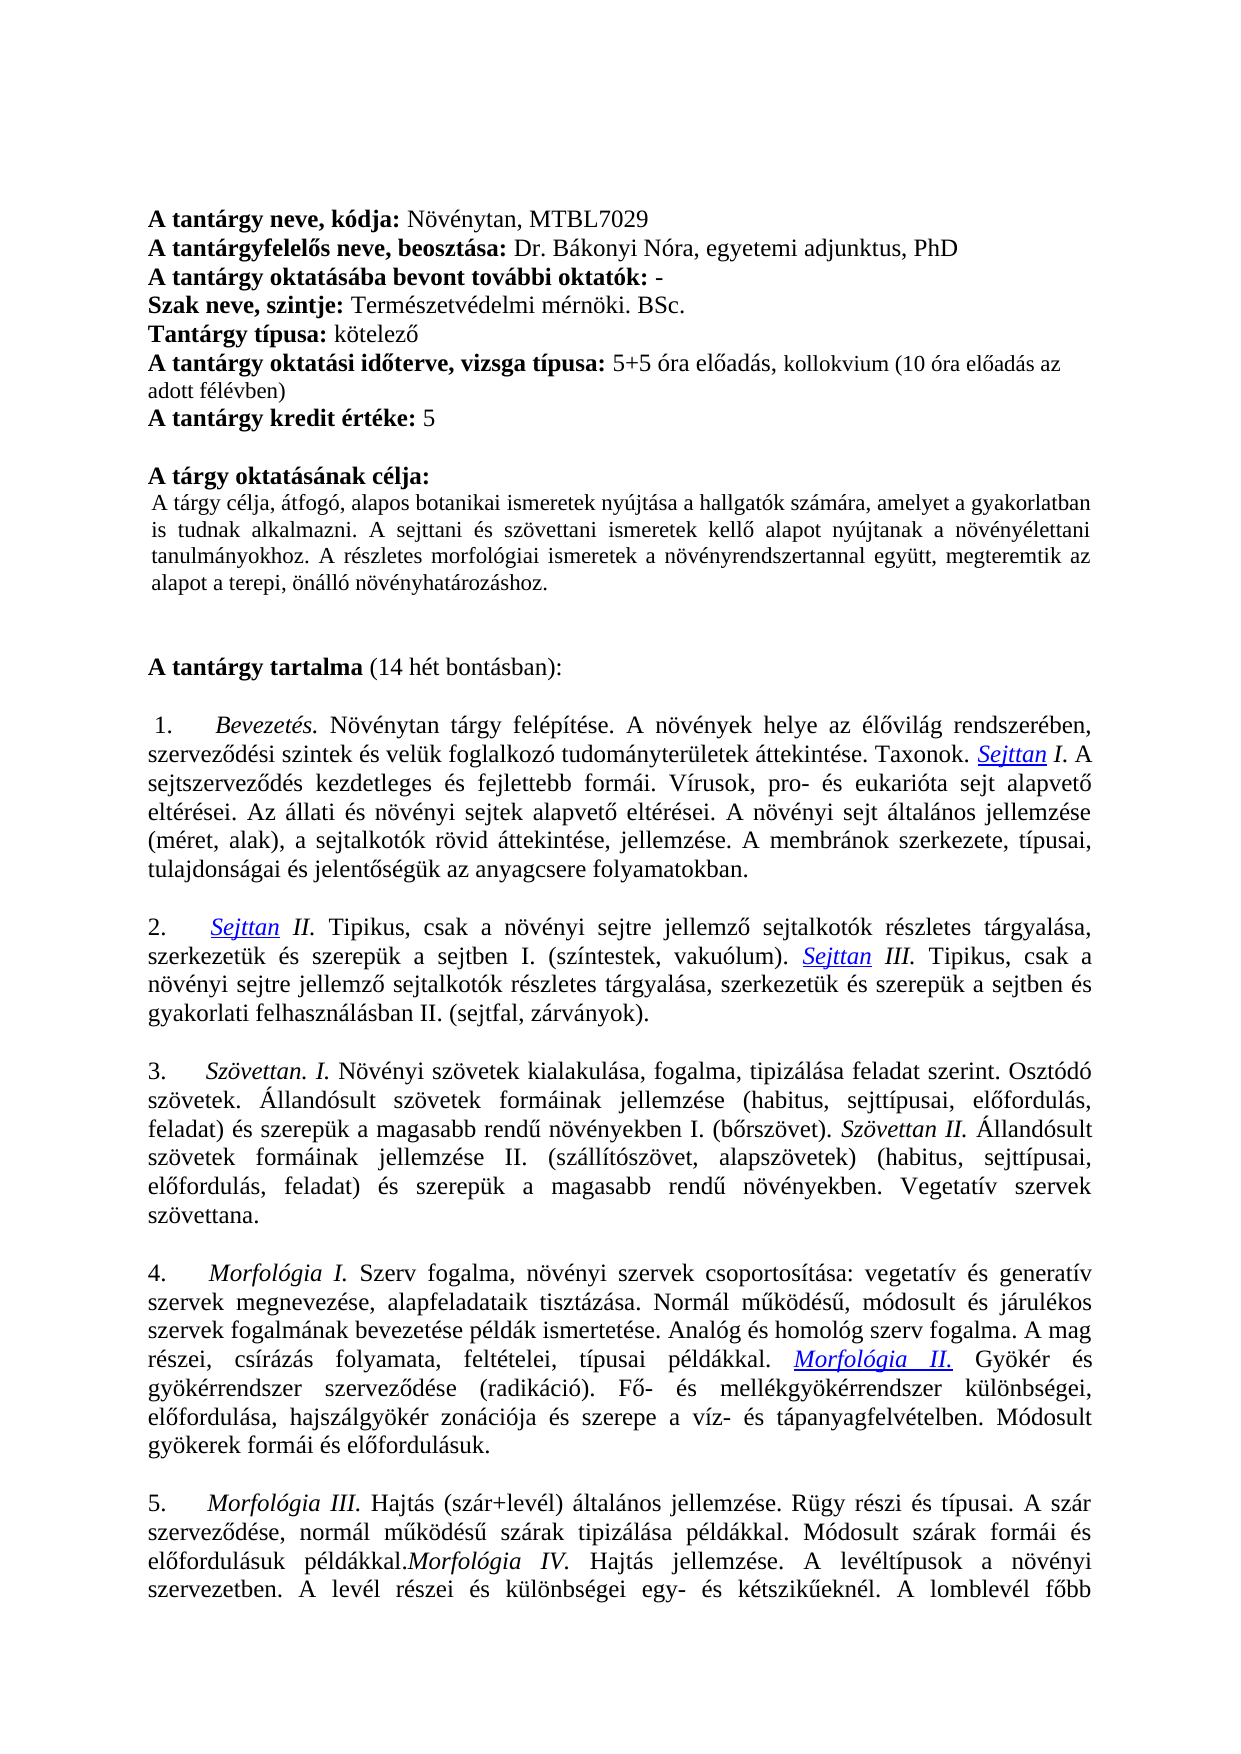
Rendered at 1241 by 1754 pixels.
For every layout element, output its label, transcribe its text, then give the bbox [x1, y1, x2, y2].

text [148, 1488, 1092, 1603]
text Szak neve, szintje: Természetvédelmi mérnöki. BSc. [148, 291, 1092, 319]
text A tantárgyfelelős neve, beosztása: Dr. Bákonyi Nóra, egyetemi adjunktus, PhD [148, 233, 1092, 262]
text 2. Sejttan II. Tipikus, csak a növényi sejtre jellemző sejtalkotók részletes tárgyalása, szerkezetük és szerepük a sejtben I. (színtestek, vakuólum). Sejttan III. Tipikus, csak a növényi sejtre jellemző sejtalkotók részletes tárgyalása, szerkezetük és szerepük a sejtben és gyakorlati felhasználásban II. (sejtfal, zárványok). [148, 912, 1092, 1027]
text 4. Morfológia I. Szerv fogalma, növényi szervek csoportosítása: vegetatív és generatív szervek megnevezése, alapfeladataik tisztázása. Normál működésű, módosult és járulékos szervek fogalmának bevezetése példák ismertetése. Analóg és homológ szerv fogalma. A mag részei, csírázás folyamata, feltételei, típusai példákkal. Morfológia II. Gyökér és gyökérrendszer szerveződése (radikáció). Fő- és mellékgyökérrendszer különbségei, előfordulása, hajszálgyökér zonációja és szerepe a víz- és tápanyagfelvételben. Módosult gyökerek formái és előfordulásuk. [148, 1258, 1092, 1459]
text A tantárgy oktatásába bevont további oktatók: - [148, 262, 1092, 291]
text Tantárgy típusa: kötelező [148, 319, 1092, 348]
text A tantárgy tartalma (14 hét bontásban): [148, 652, 1092, 681]
text A tantárgy neve, kódja: Növénytan, MTBL7029 [148, 204, 1092, 233]
text 1. Bevezetés. Növénytan tárgy felépítése. A növények helye az élővilág rendszerében, szerveződési szintek és velük foglalkozó tudományterületek áttekintése. Taxonok. Sejttan I. A sejtszerveződés kezdetleges és fejlettebb formái. Vírusok, pro- és eukarióta sejt alapvető eltérései. Az állati és növényi sejtek alapvető eltérései. A növényi sejt általános jellemzése (méret, alak), a sejtalkotók rövid áttekintése, jellemzése. A membránok szerkezete, típusai, tulajdonságai és jelentőségük az anyagcsere folyamatokban. [148, 710, 1092, 883]
text A tantárgy oktatási időterve, vizsga típusa: 5+5 óra előadás, kollokvium (10 óra előadás az adott félévben) [148, 348, 1092, 403]
text A tárgy oktatásának célja: [148, 461, 1092, 489]
text 3. Szövettan. I. Növényi szövetek kialakulása, fogalma, tipizálása feladat szerint. Osztódó szövetek. Állandósult szövetek formáinak jellemzése (habitus, sejttípusai, előfordulás, feladat) és szerepük a magasabb rendű növényekben I. (bőrszövet). Szövettan II. Állandósult szövetek formáinak jellemzése II. (szállítószövet, alapszövetek) (habitus, sejttípusai, előfordulás, feladat) és szerepük a magasabb rendű növényekben. Vegetatív szervek szövettana. [148, 1056, 1092, 1229]
text A tantárgy kredit értéke: 5 [148, 403, 1092, 432]
text A tárgy célja, átfogó, alapos botanikai ismeretek nyújtása a hallgatók számára, amelyet a gyakorlatban is tudnak alkalmazni. A sejttani és szövettani ismeretek kellő alapot nyújtanak a növényélettani tanulmányokhoz. A részletes morfológiai ismeretek a növényrendszertannal együtt, megteremtik az alapot a terepi, önálló növényhatározáshoz. [151, 489, 1092, 595]
